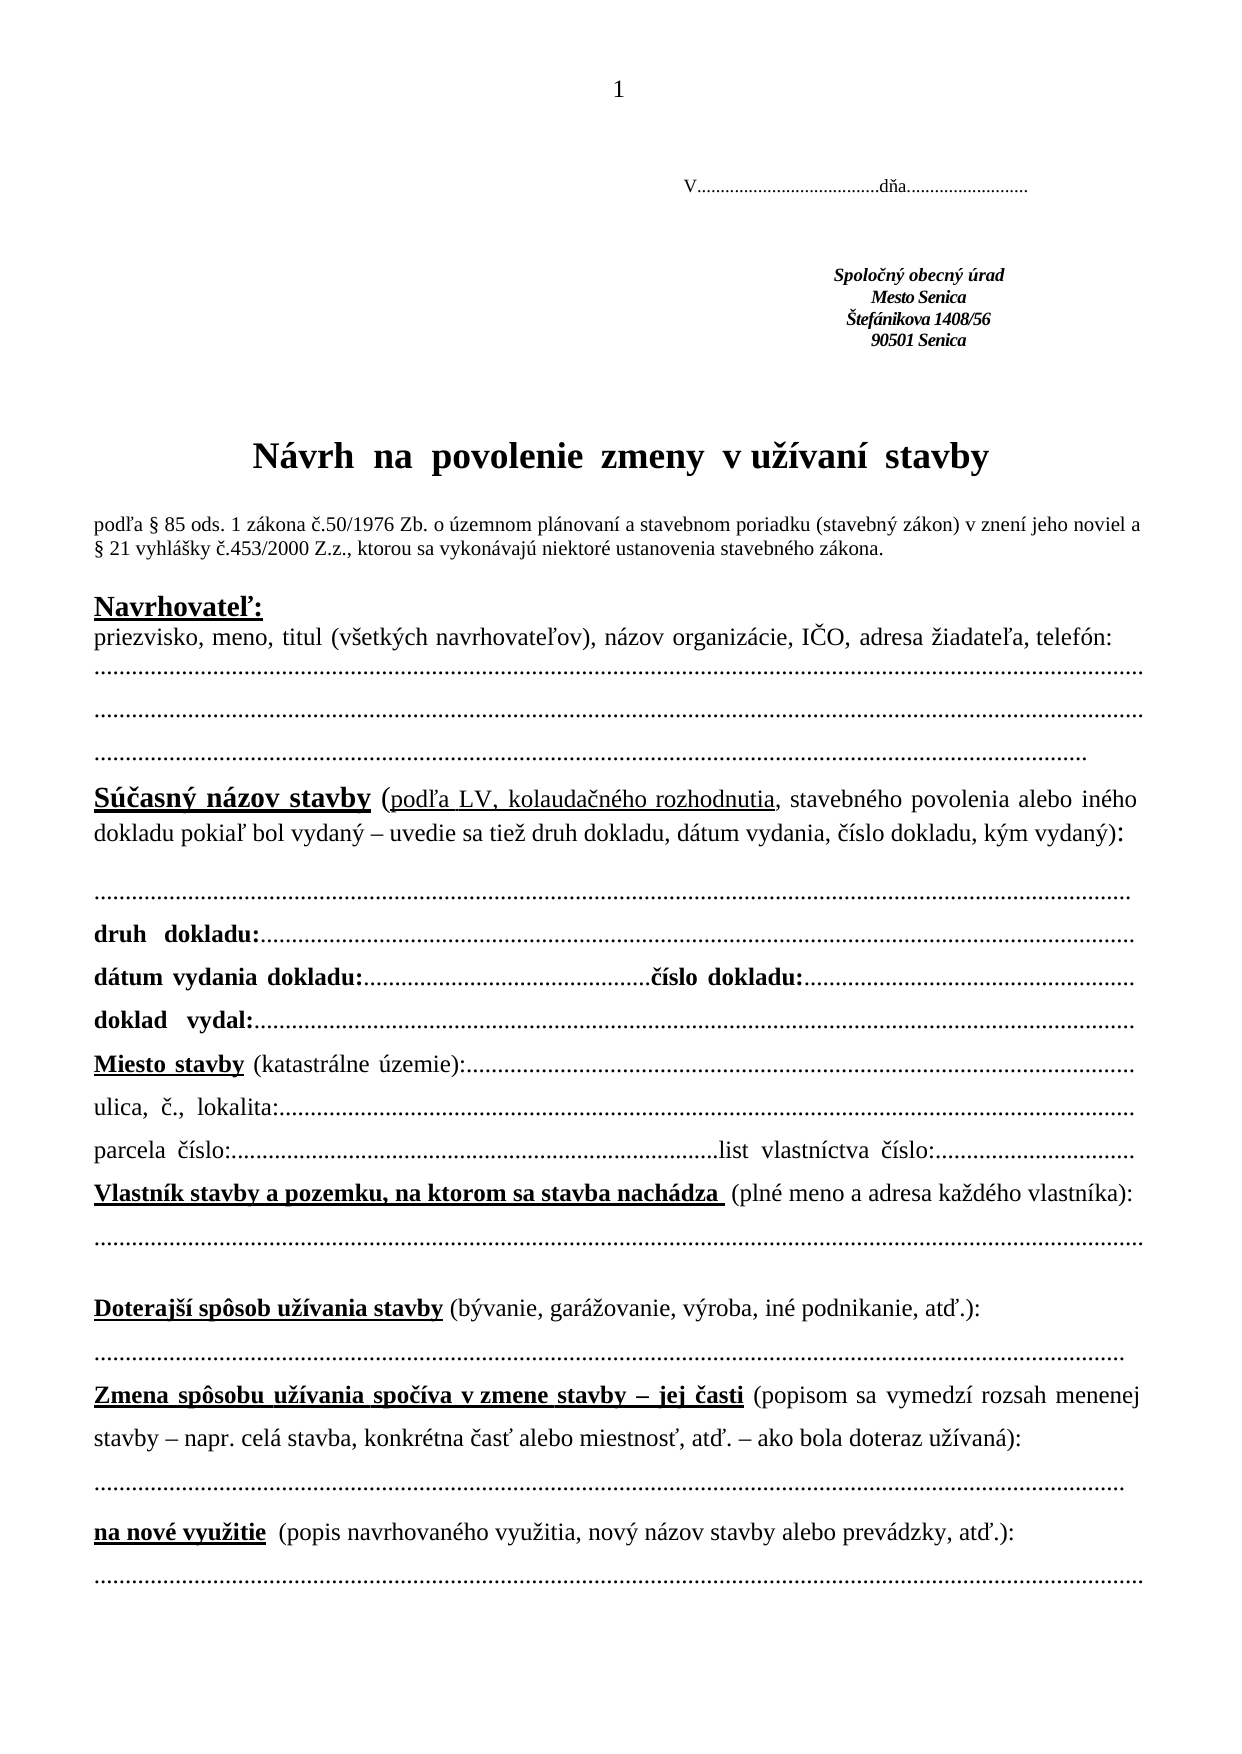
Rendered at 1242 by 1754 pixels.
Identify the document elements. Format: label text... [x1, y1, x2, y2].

text Mesto Senica [681, 286, 1158, 307]
text Návrh na povolenie zmeny v užívaní stavby [243, 434, 998, 477]
text 90501 Senica [681, 329, 1158, 351]
text Zmena spôsobu užívania spočíva v zmene stavby – jej časti (popisom sa vymedzí rozsah menenej stavby – napr. celá stavba, konkrétna časť alebo miestnosť, atď. – ako bola doteraz užívaná): [94, 1380, 1152, 1452]
text podľa § 85 ods. 1 zákona č.50/1976 Zb. o územnom plánovaní a stavebnom poriadku (stavebný zákon) v znení jeho noviel a [94, 512, 1158, 536]
text ...................................................................................................................................................................... druh dokladu:............................................................................................................................................ dátum vydania dokladu:..............................................číslo dokladu:..................................................... doklad vydal:............................................................................................................................................. Miesto stavby (katastrálne územie):........................................................................................................... ulica, č., lokalita:......................................................................................................................................... parcela číslo:...............................................................................list vlastníctva číslo:................................ Vlastník stavby a pozemku, na ktorom sa stavba nachádza (plné meno a adresa každého vlastníka): [94, 876, 1135, 1207]
text na nové využitie (popis navrhovaného využitia, nový názov stavby alebo prevádzky, atď.): [94, 1517, 1158, 1546]
text ............................................................................................................................................................... [94, 737, 1158, 766]
text Navrhovateľ: [94, 589, 1158, 623]
text priezvisko, meno, titul (všetkých navrhovateľov), názov organizácie, IČO, adresa žiadateľa, telefón: [94, 623, 1158, 651]
text Spoločný obecný úrad [681, 264, 1158, 286]
text Doterajší spôsob užívania stavby (bývanie, garážovanie, výroba, iné podnikanie, atď.): [94, 1293, 1158, 1322]
text Súčasný názov stavby (podľa LV, kolaudačného rozhodnutia, stavebného povolenia alebo iného dokladu pokiaľ bol vydaný – uvedie sa tiež druh dokladu, dátum vydania, číslo dokladu, kým vydaný): [94, 781, 1152, 848]
text V.......................................dňa.......................... [683, 175, 1158, 197]
text Štefánikova 1408/56 [681, 307, 1158, 329]
text § 21 vyhlášky č.453/2000 Z.z., ktorou sa vykonávajú niektoré ustanovenia stavebného zákona. [94, 536, 1158, 560]
